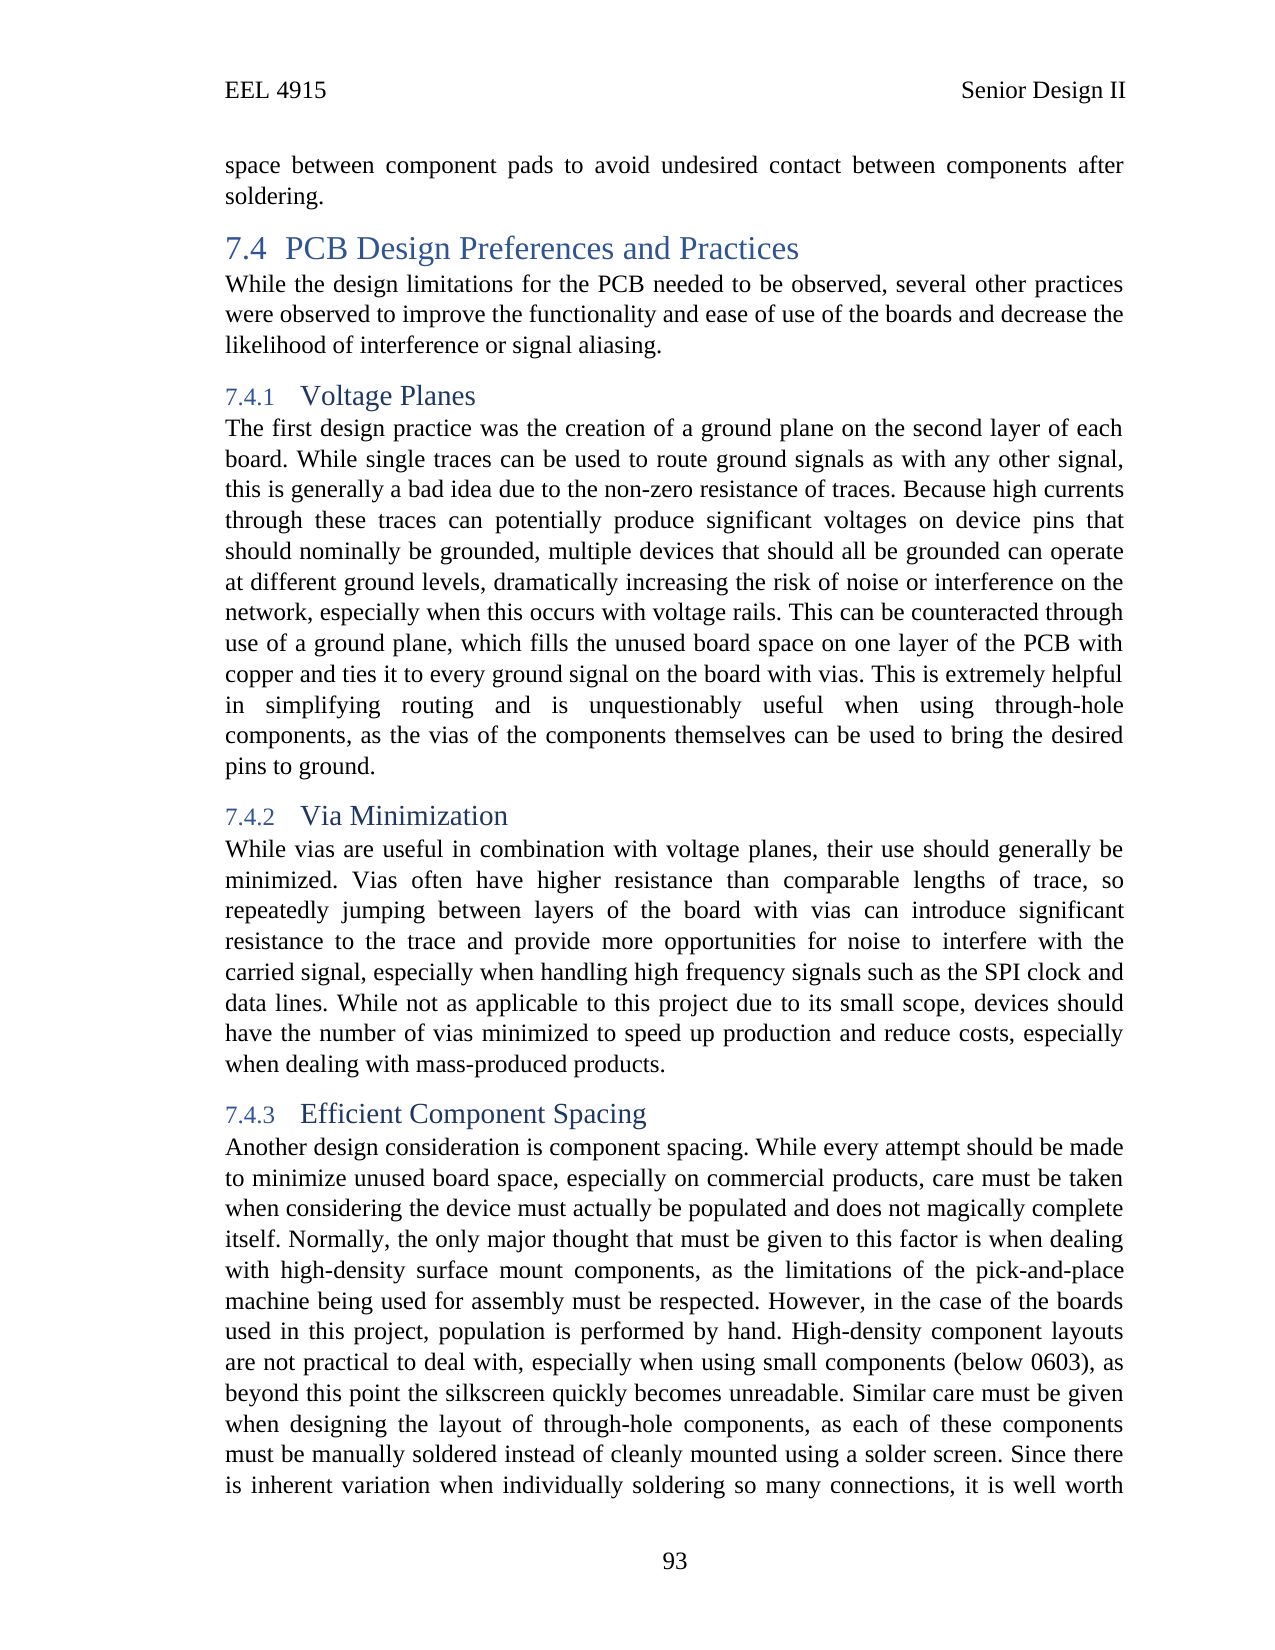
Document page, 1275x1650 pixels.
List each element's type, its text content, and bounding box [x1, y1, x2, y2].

subtitle Efficient Component Spacing [225, 1097, 1125, 1130]
text While the design limitations for the PCB needed to be observed, several other practices were observed to improve the functionality and ease of use of the boards and decrease the likelihood of interference or signal aliasing. [225, 269, 1125, 359]
subtitle Via Minimization [225, 798, 1125, 832]
text While vias are useful in combination with voltage planes, their use should generally be minimized. Vias often have higher resistance than comparable lengths of trace, so repeatedly jumping between layers of the board with vias can introduce significant resistance to the trace and provide more opportunities for noise to interfere with the carried signal, especially when handling high frequency signals such as the SPI clock and data lines. While not as applicable to this project due to its small scope, devices should have the number of vias minimized to speed up production and reduce costs, especially when dealing with mass-produced products. [225, 834, 1125, 1078]
subtitle PCB Design Preferences and Practices [225, 228, 1125, 266]
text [225, 150, 1125, 209]
text The first design practice was the creation of a ground plane on the second layer of each board. While single traces can be used to route ground signals as with any other signal, this is generally a bad idea due to the non-zero resistance of traces. Because high currents through these traces can potentially produce significant voltages on device pins that should nominally be grounded, multiple devices that should all be grounded can operate at different ground levels, dramatically increasing the risk of noise or interference on the network, especially when this occurs with voltage rails. This can be counteracted through use of a ground plane, which fills the unused board space on one layer of the PCB with copper and ties it to every ground signal on the board with vias. This is extremely helpful in simplifying routing and is unquestionably useful when using through-hole components, as the vias of the components themselves can be used to bring the desired pins to ground. [225, 413, 1125, 780]
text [225, 1132, 1125, 1499]
subtitle Voltage Planes [225, 378, 1125, 411]
